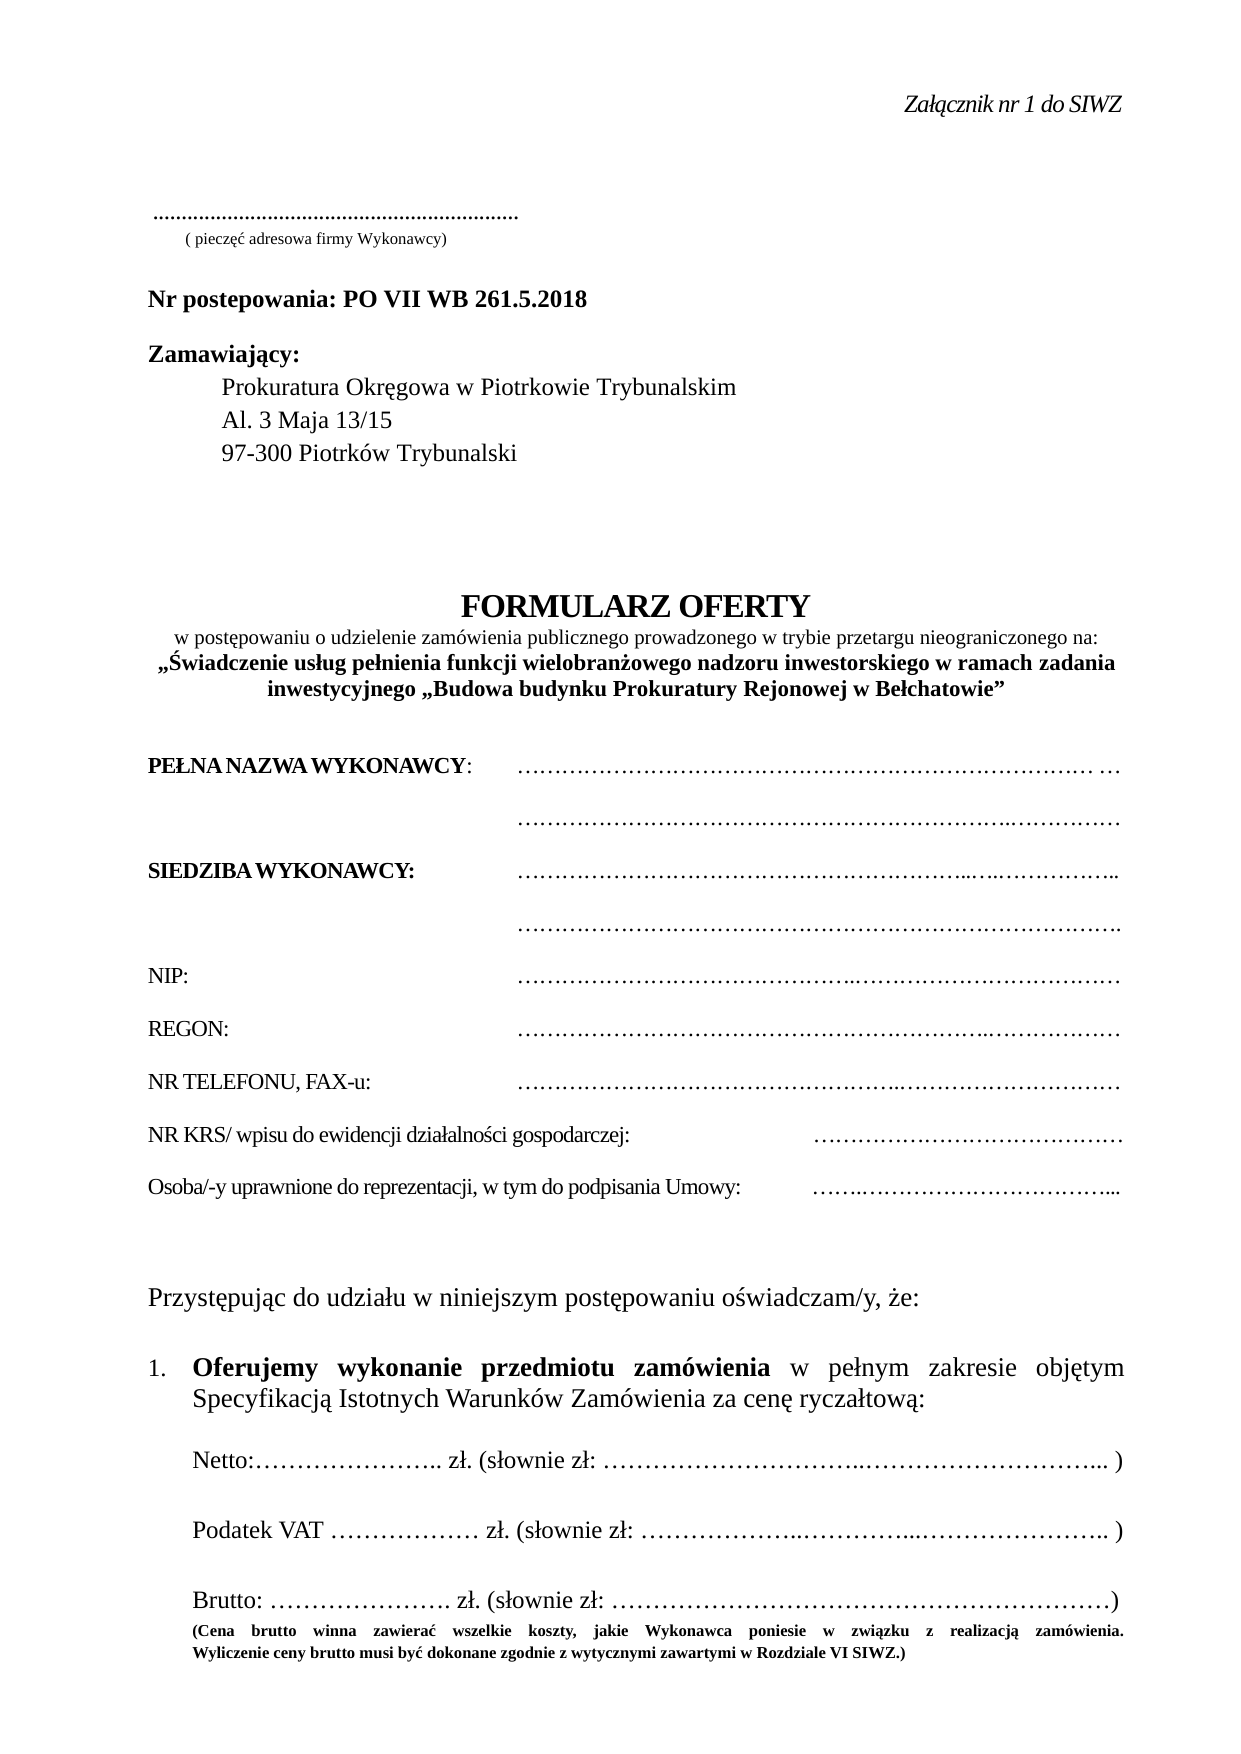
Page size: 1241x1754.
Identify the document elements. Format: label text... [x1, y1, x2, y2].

text ................................................................ [148, 196, 1122, 225]
text 97-300 Piotrków Trybunalski [148, 438, 1122, 467]
text Podatek VAT ……………… zł. (słownie zł: ………………..…………...………………….. ) [192, 1515, 1125, 1544]
text NR KRS/ wpisu do ewidencji działalności gospodarczej: …………………………………… [148, 1121, 1125, 1147]
text Brutto: …………………. zł. (słownie zł: ……………………………………………………) [192, 1585, 1125, 1614]
list Oferujemy wykonanie przedmiotu zamówienia w pełnym zakresie objętym Specyfikacją Istotnych Warunków Zamówienia za cenę ryczałtową: [148, 1351, 1125, 1413]
text Nr postepowania: PO VII WB 261.5.2018 [148, 284, 1122, 313]
text Załącznik nr 1 do SIWZ [148, 89, 1125, 117]
text w postępowaniu o udzielenie zamówienia publicznego prowadzonego w trybie przetargu nieograniczonego na: [148, 624, 1125, 649]
text NR TELEFONU, FAX-u: …………………………………………….………………………… [148, 1068, 1125, 1094]
text Osoba/-y uprawnione do reprezentacji, w tym do podpisania Umowy: …….……………………………... [148, 1173, 1125, 1200]
text Netto:………………….. zł. (słownie zł: …………………………..………………………... ) [192, 1445, 1125, 1474]
text ( pieczęć adresowa firmy Wykonawcy) [148, 229, 1122, 248]
text Prokuratura Okręgowa w Piotrkowie Trybunalskim [148, 372, 1122, 401]
text ………………………………………………………………………. [148, 910, 1125, 936]
text FORMULARZ OFERTY [148, 586, 1125, 624]
text REGON: ……………………………………………………….……………… [148, 1015, 1125, 1042]
text Przystępując do udziału w niniejszym postępowaniu oświadczam/y, że: [148, 1281, 1125, 1312]
text Al. 3 Maja 13/15 [148, 405, 1122, 434]
text NIP: ……………………………………….……………………………… [148, 962, 1125, 989]
text PEŁNA NAZWA WYKONAWCY: …………………………………………………………………… … [148, 752, 1125, 778]
text SIEDZIBA WYKONAWCY: ……………………………………………………..….…………….. [148, 857, 1125, 883]
text ………………………………………………………….…………… [148, 804, 1125, 831]
text Zamawiający: [148, 339, 1122, 368]
text „Świadczenie usług pełnienia funkcji wielobranżowego nadzoru inwestorskiego w ramach zadania inwestycyjnego „Budowa budynku Prokuratury Rejonowej w Bełchatowie” [148, 649, 1125, 701]
text (Cena brutto winna zawierać wszelkie koszty, jakie Wykonawca poniesie w związku z realizacją zamówienia. Wyliczenie ceny brutto musi być dokonane zgodnie z wytycznymi zawartymi w Rozdziale VI SIWZ.) [192, 1620, 1125, 1662]
